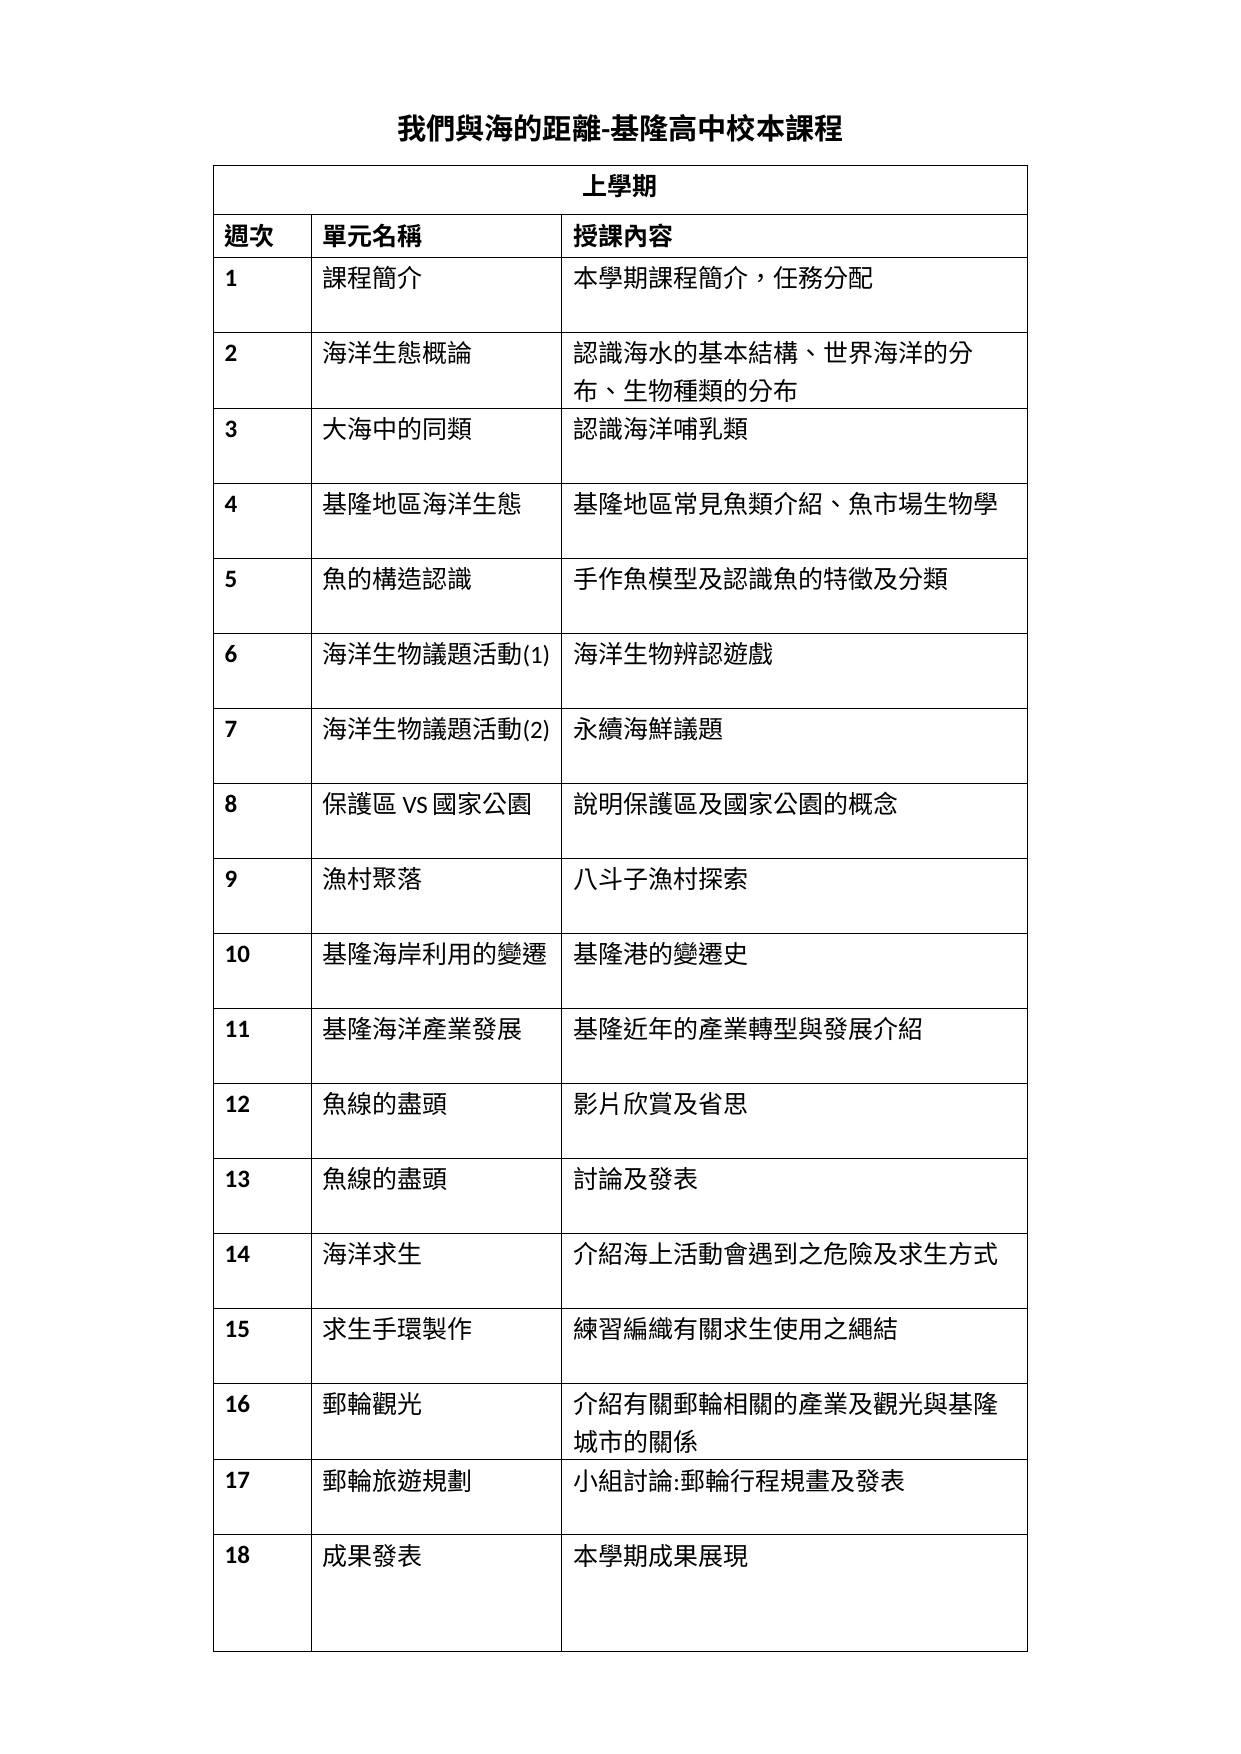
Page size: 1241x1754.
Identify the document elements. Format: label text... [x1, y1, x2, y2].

table_cell 魚的構造認識 [312, 559, 561, 633]
table_cell 海洋生物議題活動(1) [312, 634, 561, 708]
table_cell 介紹有關郵輪相關的產業及觀光與基隆城市的關係 [562, 1384, 1027, 1459]
table_cell 基隆海洋產業發展 [312, 1009, 561, 1083]
table_cell 7 [214, 709, 311, 783]
table_cell 影片欣賞及省思 [562, 1084, 1027, 1158]
table_cell 基隆地區常見魚類介紹、魚市場生物學 [562, 484, 1027, 558]
table_cell 漁村聚落 [312, 859, 561, 933]
table_cell 魚線的盡頭 [312, 1084, 561, 1158]
table_cell 認識海洋哺乳類 [562, 409, 1027, 483]
table_cell 本學期成果展現 [562, 1535, 1027, 1651]
table_cell 11 [214, 1009, 311, 1083]
table_cell 認識海水的基本結構、世界海洋的分布、生物種類的分布 [562, 333, 1027, 408]
table_cell 2 [214, 333, 311, 408]
table_cell 15 [214, 1309, 311, 1383]
table_cell 永續海鮮議題 [562, 709, 1027, 783]
table_cell 海洋生物辨認遊戲 [562, 634, 1027, 708]
table_cell 海洋求生 [312, 1234, 561, 1308]
table_cell 授課內容 [562, 215, 1027, 257]
table_cell 郵輪旅遊規劃 [312, 1460, 561, 1534]
table_cell 課程簡介 [312, 258, 561, 332]
table_cell 求生手環製作 [312, 1309, 561, 1383]
table_cell 6 [214, 634, 311, 708]
table_cell 10 [214, 934, 311, 1008]
table_cell 17 [214, 1460, 311, 1534]
table_cell 魚線的盡頭 [312, 1159, 561, 1233]
table_cell 8 [214, 784, 311, 858]
table_cell 基隆地區海洋生態 [312, 484, 561, 558]
table_cell 手作魚模型及認識魚的特徵及分類 [562, 559, 1027, 633]
table_cell 海洋生態概論 [312, 333, 561, 408]
table_header 上學期 [214, 166, 1027, 214]
table_cell 基隆港的變遷史 [562, 934, 1027, 1008]
table_cell 9 [214, 859, 311, 933]
table_cell 5 [214, 559, 311, 633]
text 我們與海的距離-基隆高中校本課程 [75, 89, 1165, 164]
table_cell 介紹海上活動會遇到之危險及求生方式 [562, 1234, 1027, 1308]
table_cell 成果發表 [312, 1535, 561, 1651]
table_cell 保護區VS國家公園 [312, 784, 561, 858]
table_cell 本學期課程簡介，任務分配 [562, 258, 1027, 332]
table_cell 16 [214, 1384, 311, 1459]
table_cell 基隆海岸利用的變遷 [312, 934, 561, 1008]
table_cell 18 [214, 1535, 311, 1651]
table_cell 1 [214, 258, 311, 332]
table_cell 海洋生物議題活動(2) [312, 709, 561, 783]
table_cell 練習編織有關求生使用之繩結 [562, 1309, 1027, 1383]
table_cell 大海中的同類 [312, 409, 561, 483]
table_cell 小組討論:郵輪行程規畫及發表 [562, 1460, 1027, 1534]
table_cell 13 [214, 1159, 311, 1233]
table_cell 4 [214, 484, 311, 558]
table_cell 週次 [214, 215, 311, 257]
table_cell 12 [214, 1084, 311, 1158]
table_cell 說明保護區及國家公園的概念 [562, 784, 1027, 858]
table_cell 八斗子漁村探索 [562, 859, 1027, 933]
table_cell 單元名稱 [312, 215, 561, 257]
table_cell 討論及發表 [562, 1159, 1027, 1233]
table_cell 基隆近年的產業轉型與發展介紹 [562, 1009, 1027, 1083]
table_cell 3 [214, 409, 311, 483]
table_cell 郵輪觀光 [312, 1384, 561, 1459]
table_cell 14 [214, 1234, 311, 1308]
